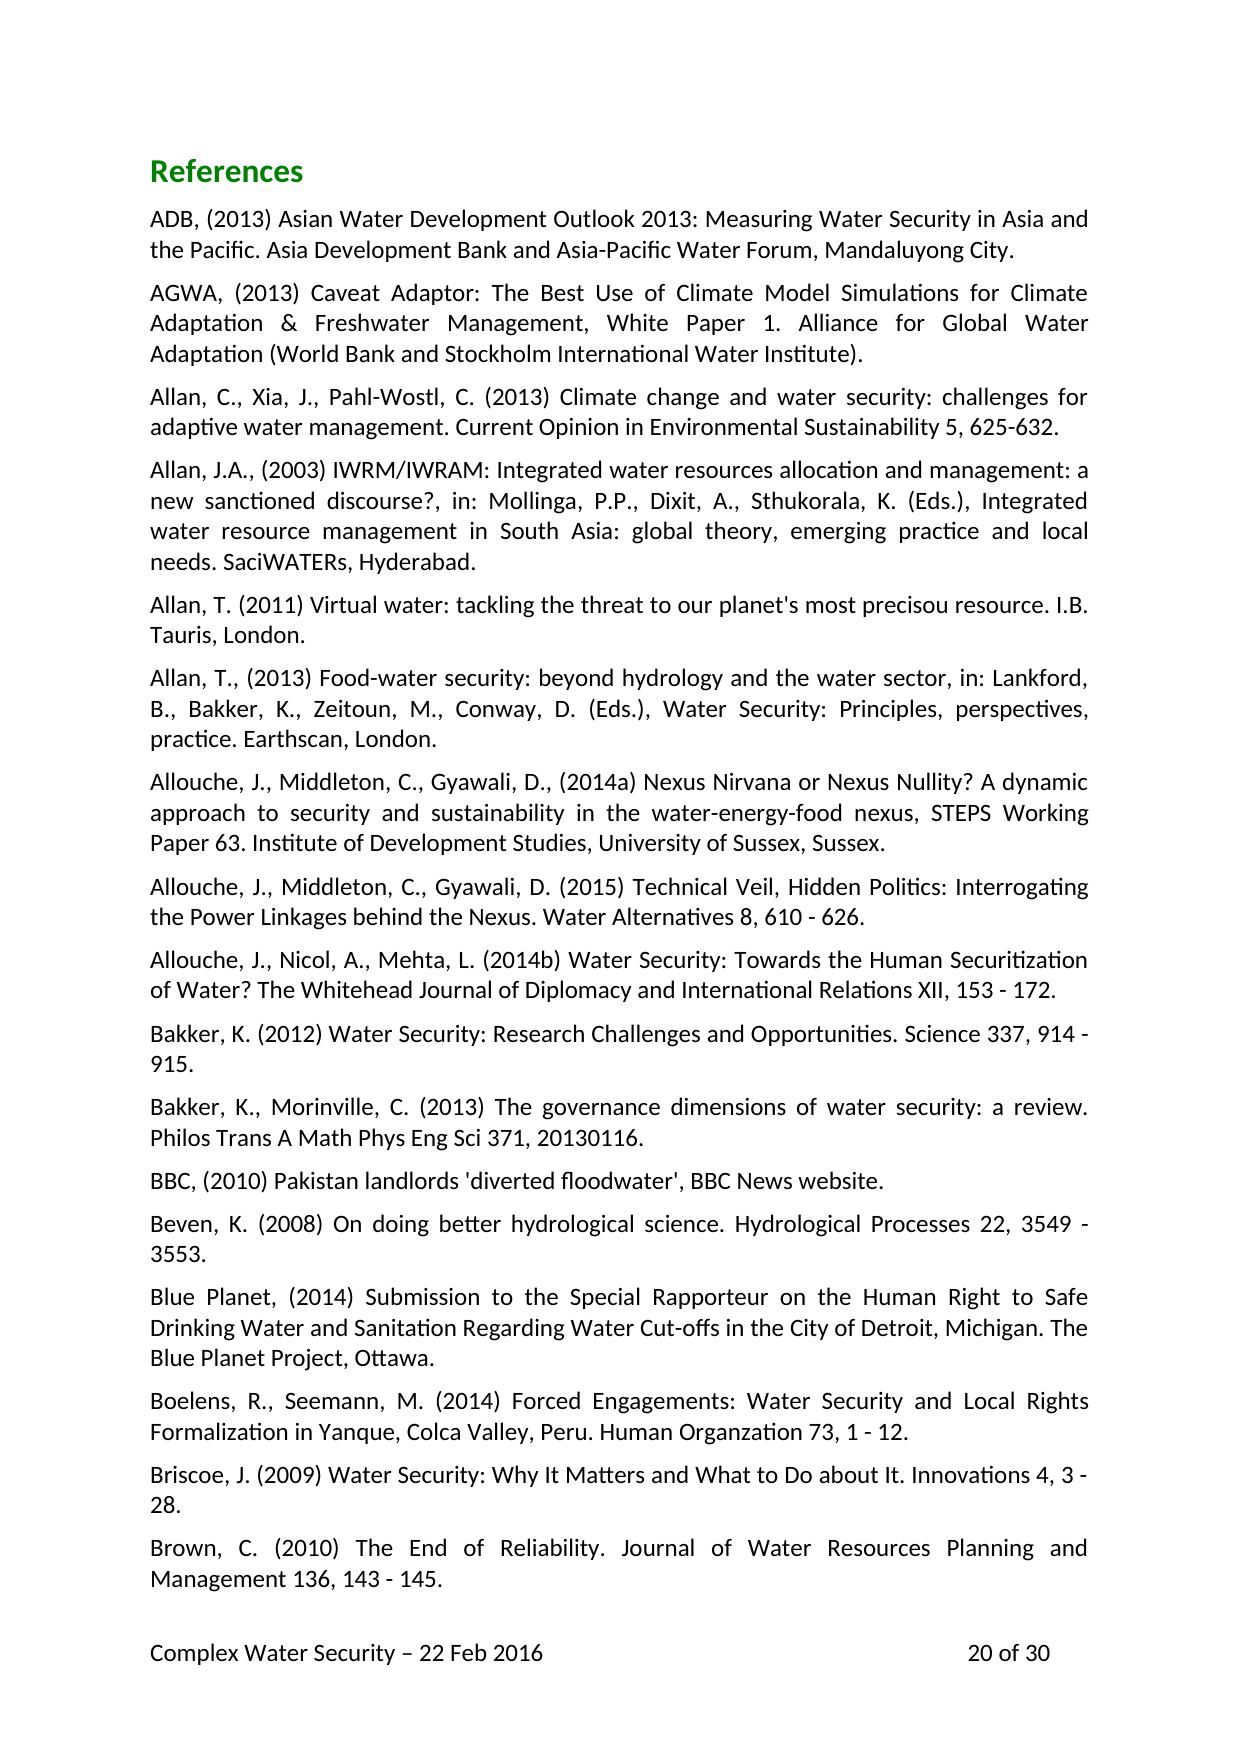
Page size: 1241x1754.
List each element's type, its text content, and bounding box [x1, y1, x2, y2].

text Bakker, K. (2012) Water Security: Research Challenges and Opportunities. Science 337, 914 - 915. [150, 1018, 1090, 1079]
text Brown, C. (2010) The End of Reliability. Journal of Water Resources Planning and Management 136, 143 - 145. [150, 1532, 1090, 1593]
text Bakker, K., Morinville, C. (2013) The governance dimensions of water security: a review. Philos Trans A Math Phys Eng Sci 371, 20130116. [150, 1091, 1090, 1152]
text AGWA, (2013) Caveat Adaptor: The Best Use of Climate Model Simulations for Climate Adaptation & Freshwater Management, White Paper 1. Alliance for Global Water Adaptation (World Bank and Stockholm International Water Institute). [150, 277, 1090, 368]
text Allan, C., Xia, J., Pahl-Wostl, C. (2013) Climate change and water security: challenges for adaptive water management. Current Opinion in Environmental Sustainability 5, 625-632. [150, 381, 1090, 442]
text ADB, (2013) Asian Water Development Outlook 2013: Measuring Water Security in Asia and the Pacific. Asia Development Bank and Asia-Pacific Water Forum, Mandaluyong City. [150, 203, 1090, 264]
text Blue Planet, (2014) Submission to the Special Rapporteur on the Human Right to Safe Drinking Water and Sanitation Regarding Water Cut-offs in the City of Detroit, Michigan. The Blue Planet Project, Ottawa. [150, 1281, 1090, 1373]
text Boelens, R., Seemann, M. (2014) Forced Engagements: Water Security and Local Rights Formalization in Yanque, Colca Valley, Peru. Human Organzation 73, 1 - 12. [150, 1385, 1090, 1446]
text BBC, (2010) Pakistan landlords 'diverted floodwater', BBC News website. [150, 1165, 1090, 1195]
text Briscoe, J. (2009) Water Security: Why It Matters and What to Do about It. Innovations 4, 3 - 28. [150, 1459, 1090, 1520]
text Allan, J.A., (2003) IWRM/IWRAM: Integrated water resources allocation and management: a new sanctioned discourse?, in: Mollinga, P.P., Dixit, A., Sthukorala, K. (Eds.), Integrated water resource management in South Asia: global theory, emerging practice and local needs. SaciWATERs, Hyderabad. [150, 454, 1090, 576]
text Beven, K. (2008) On doing better hydrological science. Hydrological Processes 22, 3549 - 3553. [150, 1208, 1090, 1269]
text Allouche, J., Middleton, C., Gyawali, D. (2015) Technical Veil, Hidden Politics: Interrogating the Power Linkages behind the Nexus. Water Alternatives 8, 610 - 626. [150, 871, 1090, 932]
text References [150, 150, 1090, 191]
text Allan, T., (2013) Food-water security: beyond hydrology and the water sector, in: Lankford, B., Bakker, K., Zeitoun, M., Conway, D. (Eds.), Water Security: Principles, perspectives, practice. Earthscan, London. [150, 662, 1090, 754]
text Allouche, J., Nicol, A., Mehta, L. (2014b) Water Security: Towards the Human Securitization of Water? The Whitehead Journal of Diplomacy and International Relations XII, 153 - 172. [150, 944, 1090, 1005]
text Allan, T. (2011) Virtual water: tackling the threat to our planet's most precisou resource. I.B. Tauris, London. [150, 589, 1090, 650]
text Allouche, J., Middleton, C., Gyawali, D., (2014a) Nexus Nirvana or Nexus Nullity? A dynamic approach to security and sustainability in the water-energy-food nexus, STEPS Working Paper 63. Institute of Development Studies, University of Sussex, Sussex. [150, 767, 1090, 858]
